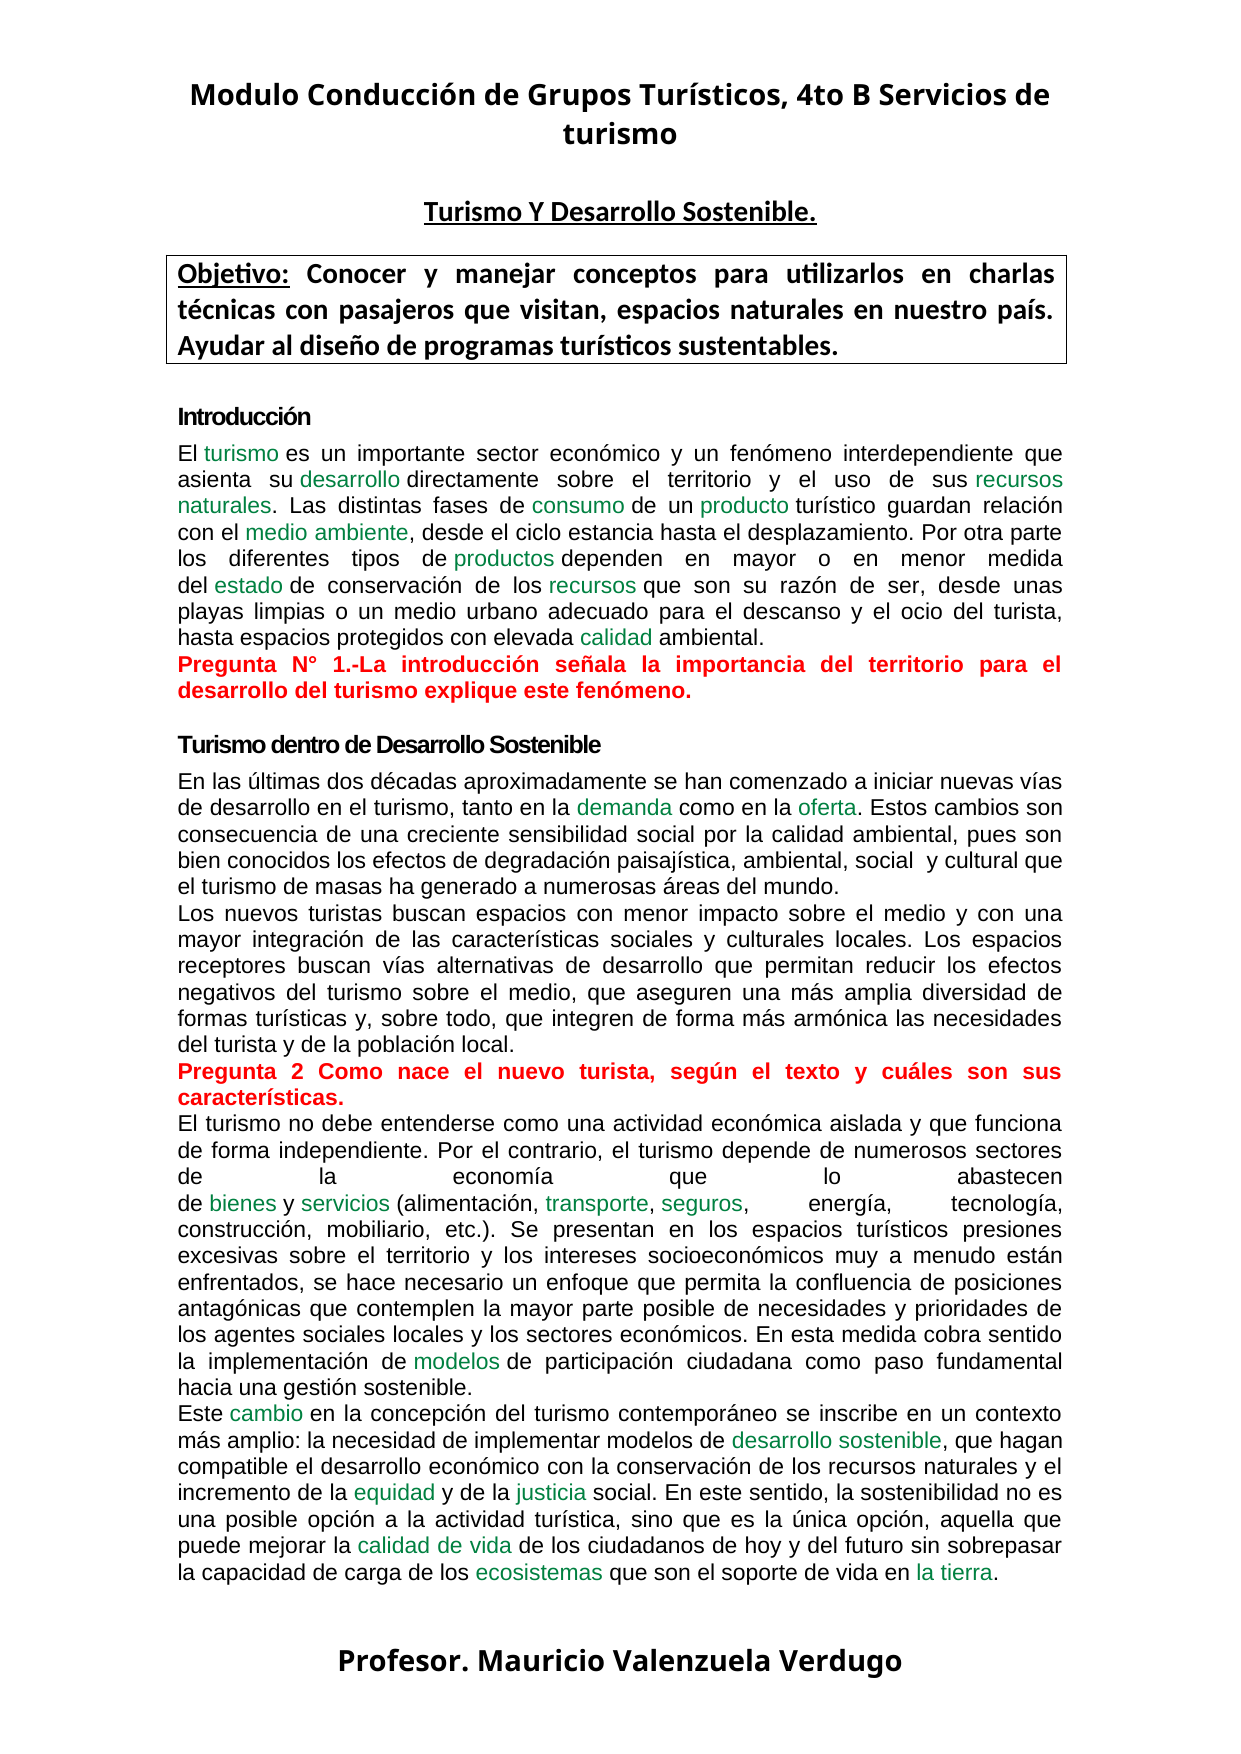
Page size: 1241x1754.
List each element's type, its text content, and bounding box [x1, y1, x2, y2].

text En las últimas dos décadas aproximadamente se han comenzado a iniciar nuevas vías de desarrollo en el turismo, tanto en la demanda como en la oferta. Estos cambios son consecuencia de una creciente sensibilidad social por la calidad ambiental, pues son bien conocidos los efectos de degradación paisajística, ambiental, social y cultural que el turismo de masas ha generado a numerosas áreas del mundo. [177, 768, 1063, 899]
text Los nuevos turistas buscan espacios con menor impacto sobre el medio y con una mayor integración de las características sociales y culturales locales. Los espacios receptores buscan vías alternativas de desarrollo que permitan reducir los efectos negativos del turismo sobre el medio, que aseguren una más amplia diversidad de formas turísticas y, sobre todo, que integren de forma más armónica las necesidades del turista y de la población local. [177, 899, 1063, 1058]
text Turismo dentro de Desarrollo Sostenible [177, 730, 1063, 758]
text Este cambio en la concepción del turismo contemporáneo se inscribe en un contexto más amplio: la necesidad de implementar modelos de desarrollo sostenible, que hagan compatible el desarrollo económico con la conservación de los recursos naturales y el incremento de la equidad y de la justicia social. En este sentido, la sostenibilidad no es una posible opción a la actividad turística, sino que es la única opción, aquella que puede mejorar la calidad de vida de los ciudadanos de hoy y del futuro sin sobrepasar la capacidad de carga de los ecosistemas que son el soporte de vida en la tierra. [177, 1400, 1063, 1585]
text El turismo no debe entenderse como una actividad económica aislada y que funciona de forma independiente. Por el contrario, el turismo depende de numerosos sectores de la economía que lo abastecen de bienes y servicios (alimentación, transporte, seguros, energía, tecnología, construcción, mobiliario, etc.). Se presentan en los espacios turísticos presiones excesivas sobre el territorio y los intereses socioeconómicos muy a menudo están enfrentados, se hace necesario un enfoque que permita la confluencia de posiciones antagónicas que contemplen la mayor parte posible de necesidades y prioridades de los agentes sociales locales y los sectores económicos. En esta medida cobra sentido la implementación de modelos de participación ciudadana como paso fundamental hacia una gestión sostenible. [177, 1110, 1063, 1400]
table_header Objetivo: Conocer y manejar conceptos para utilizarlos en charlas técnicas con pasajeros que visitan, espacios naturales en nuestro país. Ayudar al diseño de programas turísticos sustentables. [167, 256, 1066, 362]
text Turismo Y Desarrollo Sostenible. [177, 193, 1063, 228]
text Introducción [177, 402, 1063, 430]
text Pregunta N° 1.-La introducción señala la importancia del territorio para el desarrollo del turismo explique este fenómeno. [177, 651, 1063, 703]
text El turismo es un importante sector económico y un fenómeno interdependiente que asienta su desarrollo directamente sobre el territorio y el uso de sus recursos naturales. Las distintas fases de consumo de un producto turístico guardan relación con el medio ambiente, desde el ciclo estancia hasta el desplazamiento. Por otra parte los diferentes tipos de productos dependen en mayor o en menor medida del estado de conservación de los recursos que son su razón de ser, desde unas playas limpias o un medio urbano adecuado para el descanso y el ocio del turista, hasta espacios protegidos con elevada calidad ambiental. [177, 440, 1063, 651]
text Pregunta 2 Como nace el nuevo turista, según el texto y cuáles son sus características. [177, 1058, 1063, 1110]
